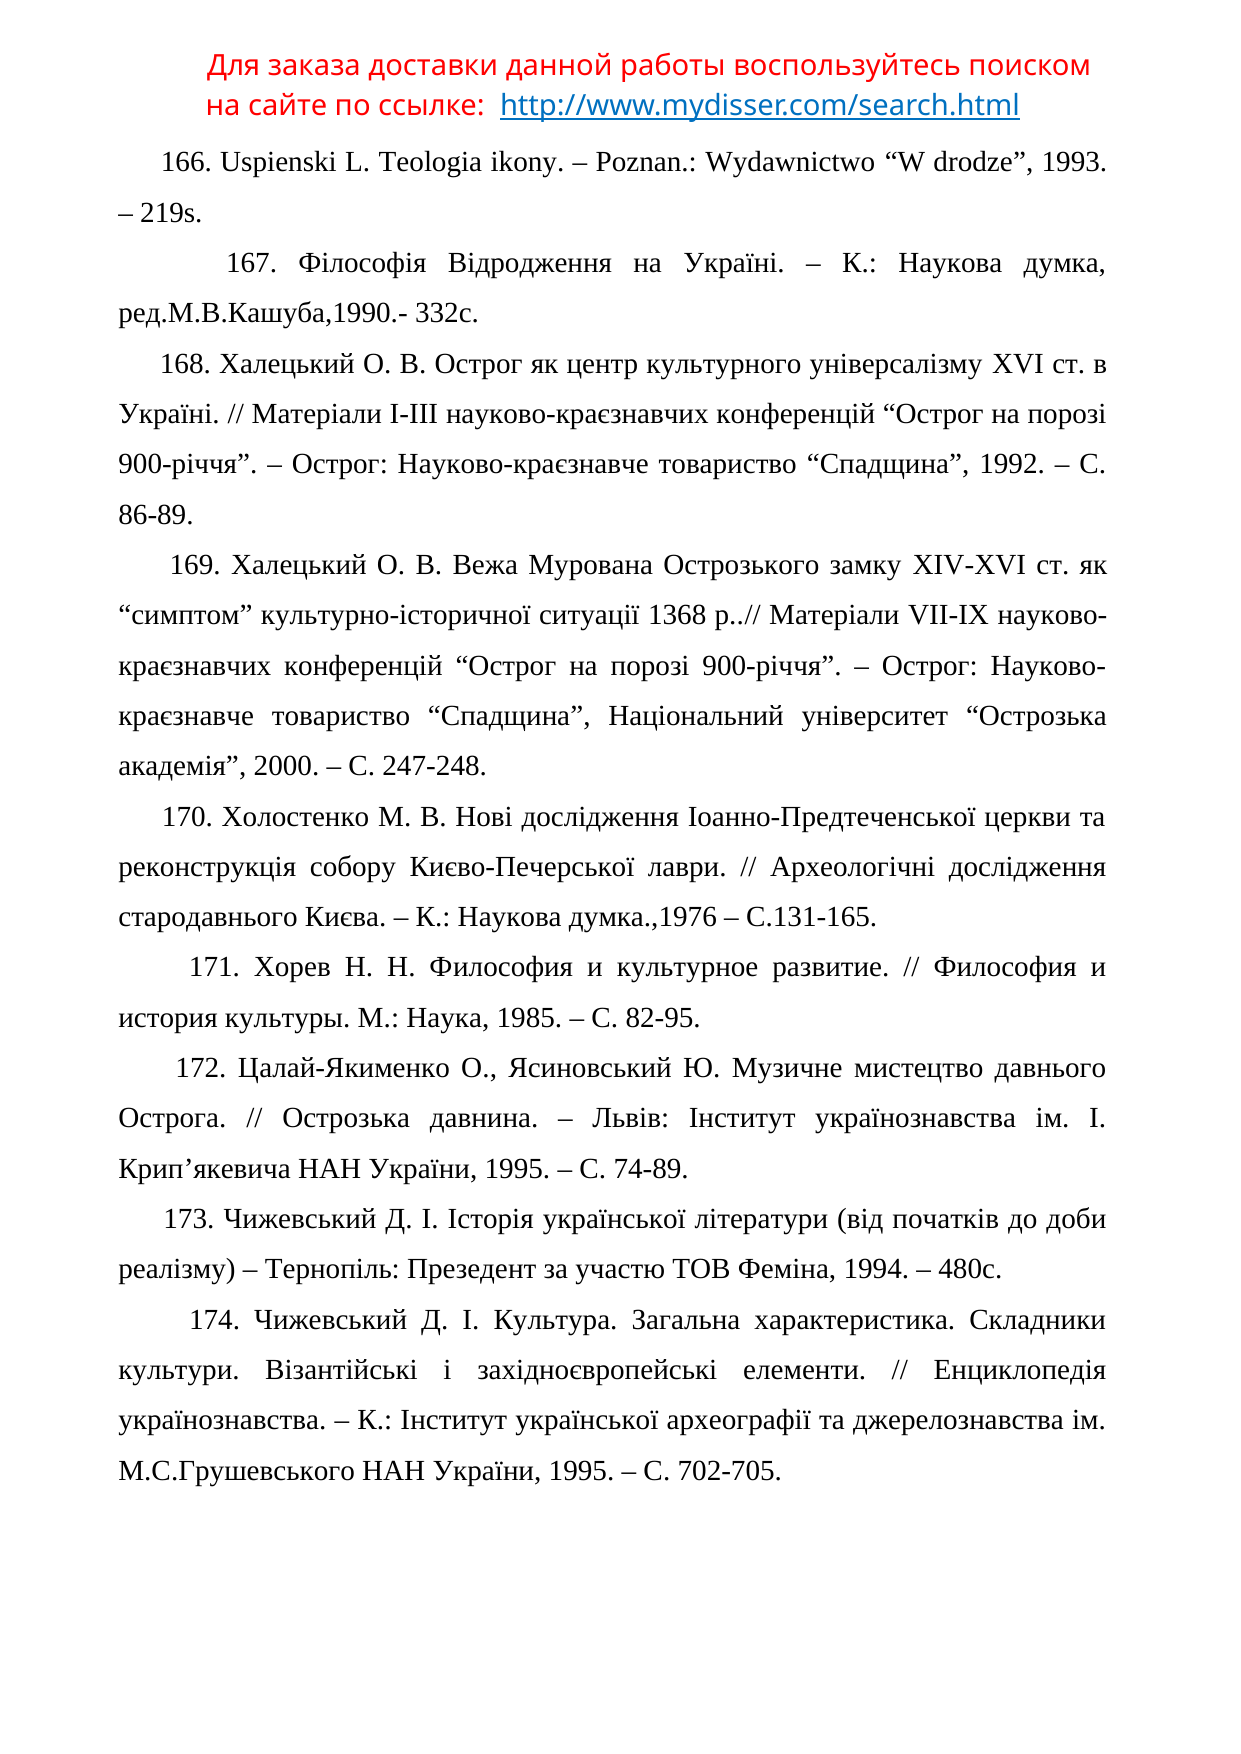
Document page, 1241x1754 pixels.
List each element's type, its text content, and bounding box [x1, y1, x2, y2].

text 171. Хорев Н. Н. Философия и культурное развитие. // Философия и история культуры. М.: Наука, 1985. – С. 82-95. [118, 949, 1107, 1033]
text 172. Цалай-Якименко О., Ясиновський Ю. Музичне мистецтво давнього Острога. // Острозька давнина. – Львів: Інститут українознавства ім. І. Крип’якевича НАН України, 1995. – С. 74-89. [118, 1050, 1107, 1184]
text 170. Холостенко М. В. Нові дослідження Іоанно-Предтеченської церкви та реконструкція собору Києво-Печерської лаври. // Археологічні дослідження стародавнього Києва. – К.: Наукова думка.,1976 – С.131-165. [118, 799, 1107, 933]
text 168. Халецький О. В. Острог як центр культурного універсалізму XVI ст. в Україні. // Матеріали І-ІІІ науково-краєзнавчих конференцій “Острог на порозі 900-річчя”. – Острог: Науково-краєзнавче товариство “Спадщина”, 1992. – С. 86-89. [118, 346, 1107, 530]
text 173. Чижевський Д. І. Історія української літератури (від початків до доби реалізму) – Тернопіль: Презедент за участю ТОВ Феміна, 1994. – 480с. [118, 1201, 1107, 1285]
text 174. Чижевський Д. І. Культура. Загальна характеристика. Складники культури. Візантійські і західноєвропейські елементи. // Енциклопедія українознавства. – К.: Інститут української археографії та джерелознавства ім. М.С.Грушевського НАН України, 1995. – С. 702-705. [118, 1302, 1107, 1486]
text 169. Халецький О. В. Вежа Мурована Острозького замку XIV-XVI ст. як “симптом” культурно-історичної ситуації 1368 р..// Матеріали VII-IX науково-краєзнавчих конференцій “Острог на порозі 900-річчя”. – Острог: Науково-краєзнавче товариство “Спадщина”, Національний університет “Острозька академія”, 2000. – С. 247-248. [118, 547, 1107, 782]
text 167. Філософія Відродження на Україні. – К.: Наукова думка, ред.М.В.Кашуба,1990.- 332с. [118, 245, 1107, 329]
text 166. Uspienski L. Teologia ikony. – Poznan.: Wydawnictwo “W drodze”, 1993. – 219s. [118, 144, 1107, 228]
